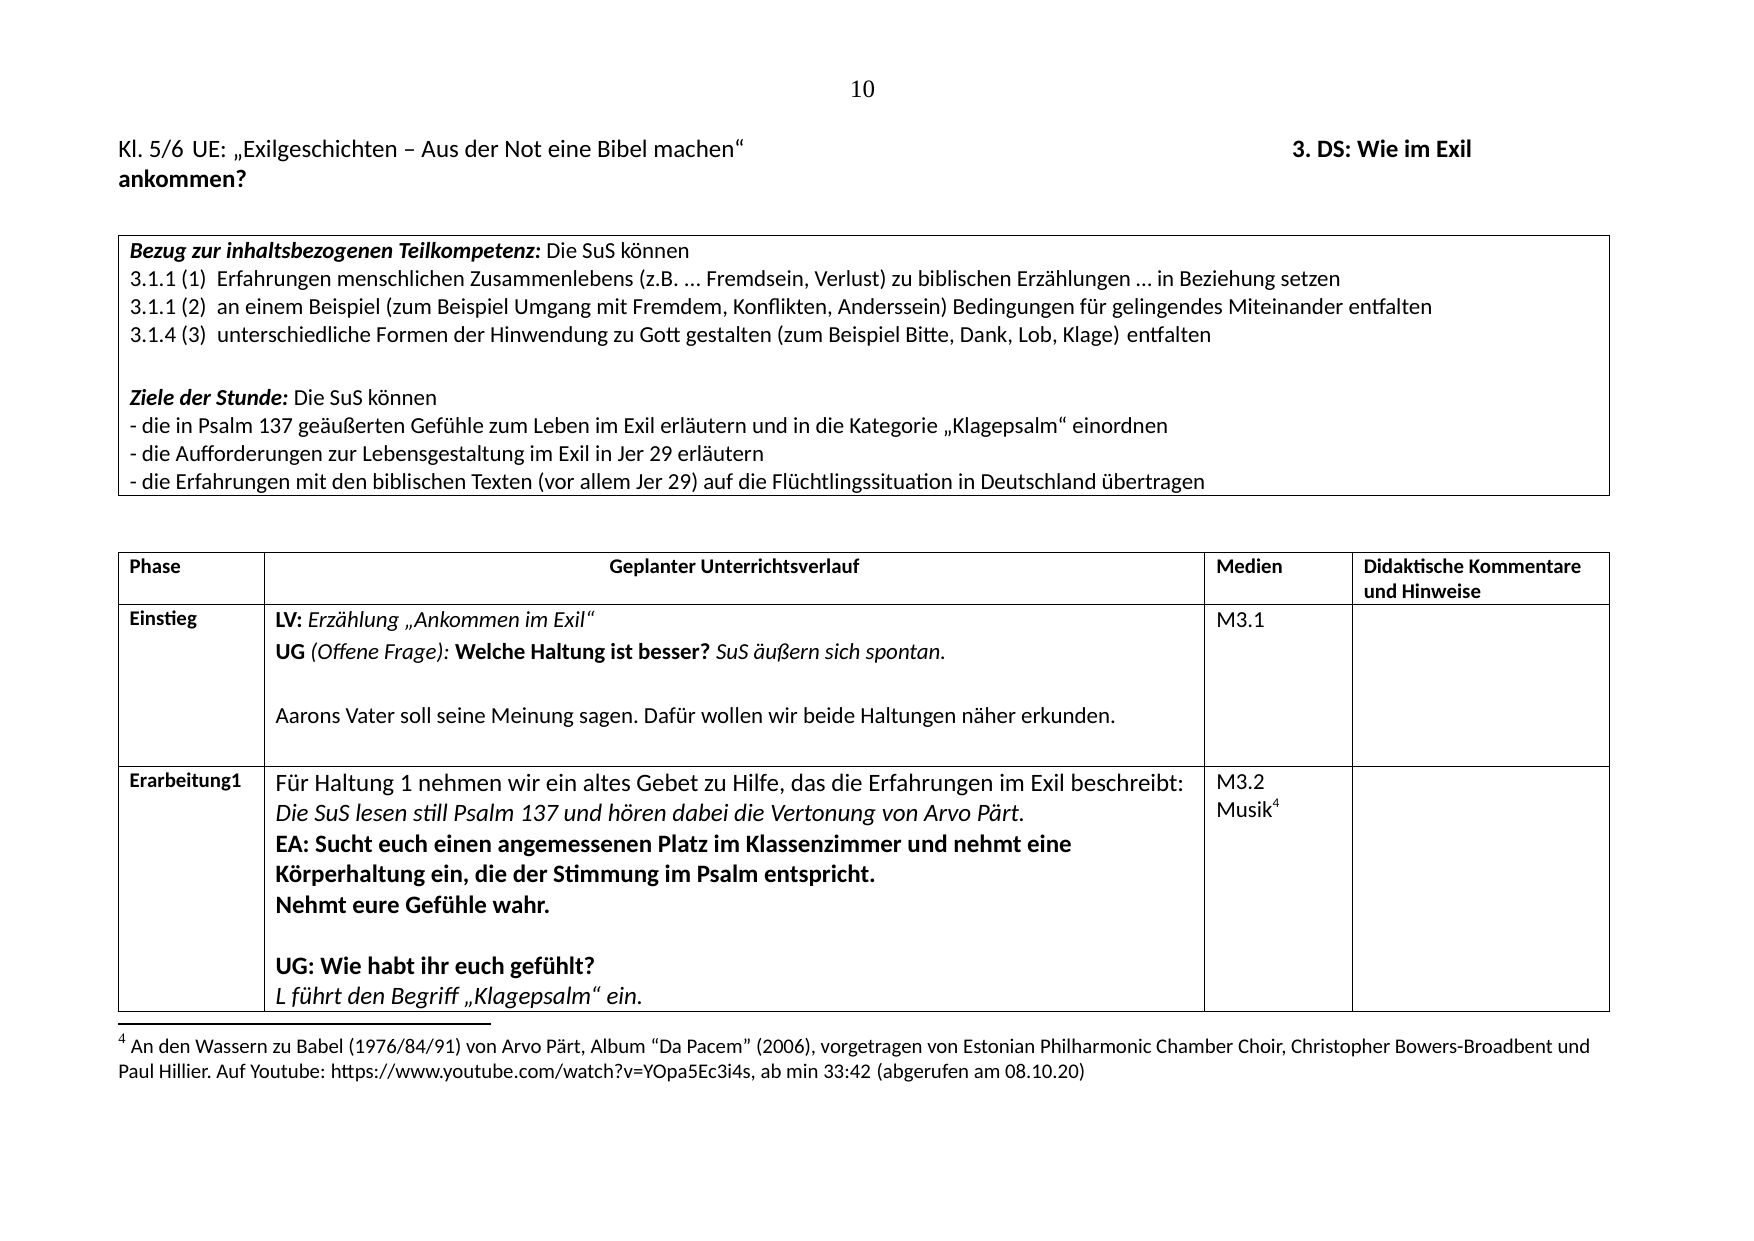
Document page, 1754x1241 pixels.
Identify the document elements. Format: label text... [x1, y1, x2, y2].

table_cell M3.2 Musik [1205, 767, 1352, 1011]
table_header Geplanter Unterrichtsverlauf [265, 553, 1204, 604]
table_cell [1353, 605, 1609, 766]
table_cell Erarbeitung1 [119, 767, 264, 1011]
table_header Bezug zur inhaltsbezogenen Teilkompetenz: Die SuS können 3.1.1 (1) Erfahrungen menschlichen Zusammenlebens (z.B. ... Fremdsein, Verlust) zu biblischen Erzählungen … in Beziehung setzen 3.1.1 (2) an einem Beispiel (zum Beispiel Umgang mit Fremdem, Konflikten, Anderssein) Bedingungen für gelingendes Miteinander entfalten 3.1.4 (3) unterschiedliche Formen der Hinwendung zu Gott gestalten (zum Beispiel Bitte, Dank, Lob, Klage) entfalten Ziele der Stunde: Die SuS können - die in Psalm 137 geäußerten Gefühle zum Leben im Exil erläutern und in die Kategorie „Klagepsalm“ einordnen - die Aufforderungen zur Lebensgestaltung im Exil in Jer 29 erläutern - die Erfahrungen mit den biblischen Texten (vor allem Jer 29) auf die Flüchtlingssituation in Deutschland übertragen [119, 236, 1609, 495]
text Kl. 5/6 UE: „Exilgeschichten – Aus der Not eine Bibel machen“ 3. DS: Wie im Exil ankommen? [118, 133, 1606, 194]
table_cell [1353, 767, 1609, 1011]
table_cell Einstieg [119, 605, 264, 766]
table_header Phase [119, 553, 264, 604]
table_cell Für Haltung 1 nehmen wir ein altes Gebet zu Hilfe, das die Erfahrungen im Exil beschreibt: Die SuS lesen still Psalm 137 und hören dabei die Vertonung von Arvo Pärt. EA: Sucht euch einen angemessenen Platz im Klassenzimmer und nehmt eine Körperhaltung ein, die der Stimmung im Psalm entspricht. Nehmt eure Gefühle wahr. UG: Wie habt ihr euch gefühlt? L führt den Begriff „Klagepsalm“ ein. [265, 767, 1204, 1011]
table_header Didaktische Kommentare und Hinweise [1353, 553, 1609, 604]
table_cell M3.1 [1205, 605, 1352, 766]
table_header Medien [1205, 553, 1352, 604]
table_cell LV: Erzählung „Ankommen im Exil“ UG (Offene Frage): Welche Haltung ist besser? SuS äußern sich spontan. Aarons Vater soll seine Meinung sagen. Dafür wollen wir beide Haltungen näher erkunden. [265, 605, 1204, 766]
